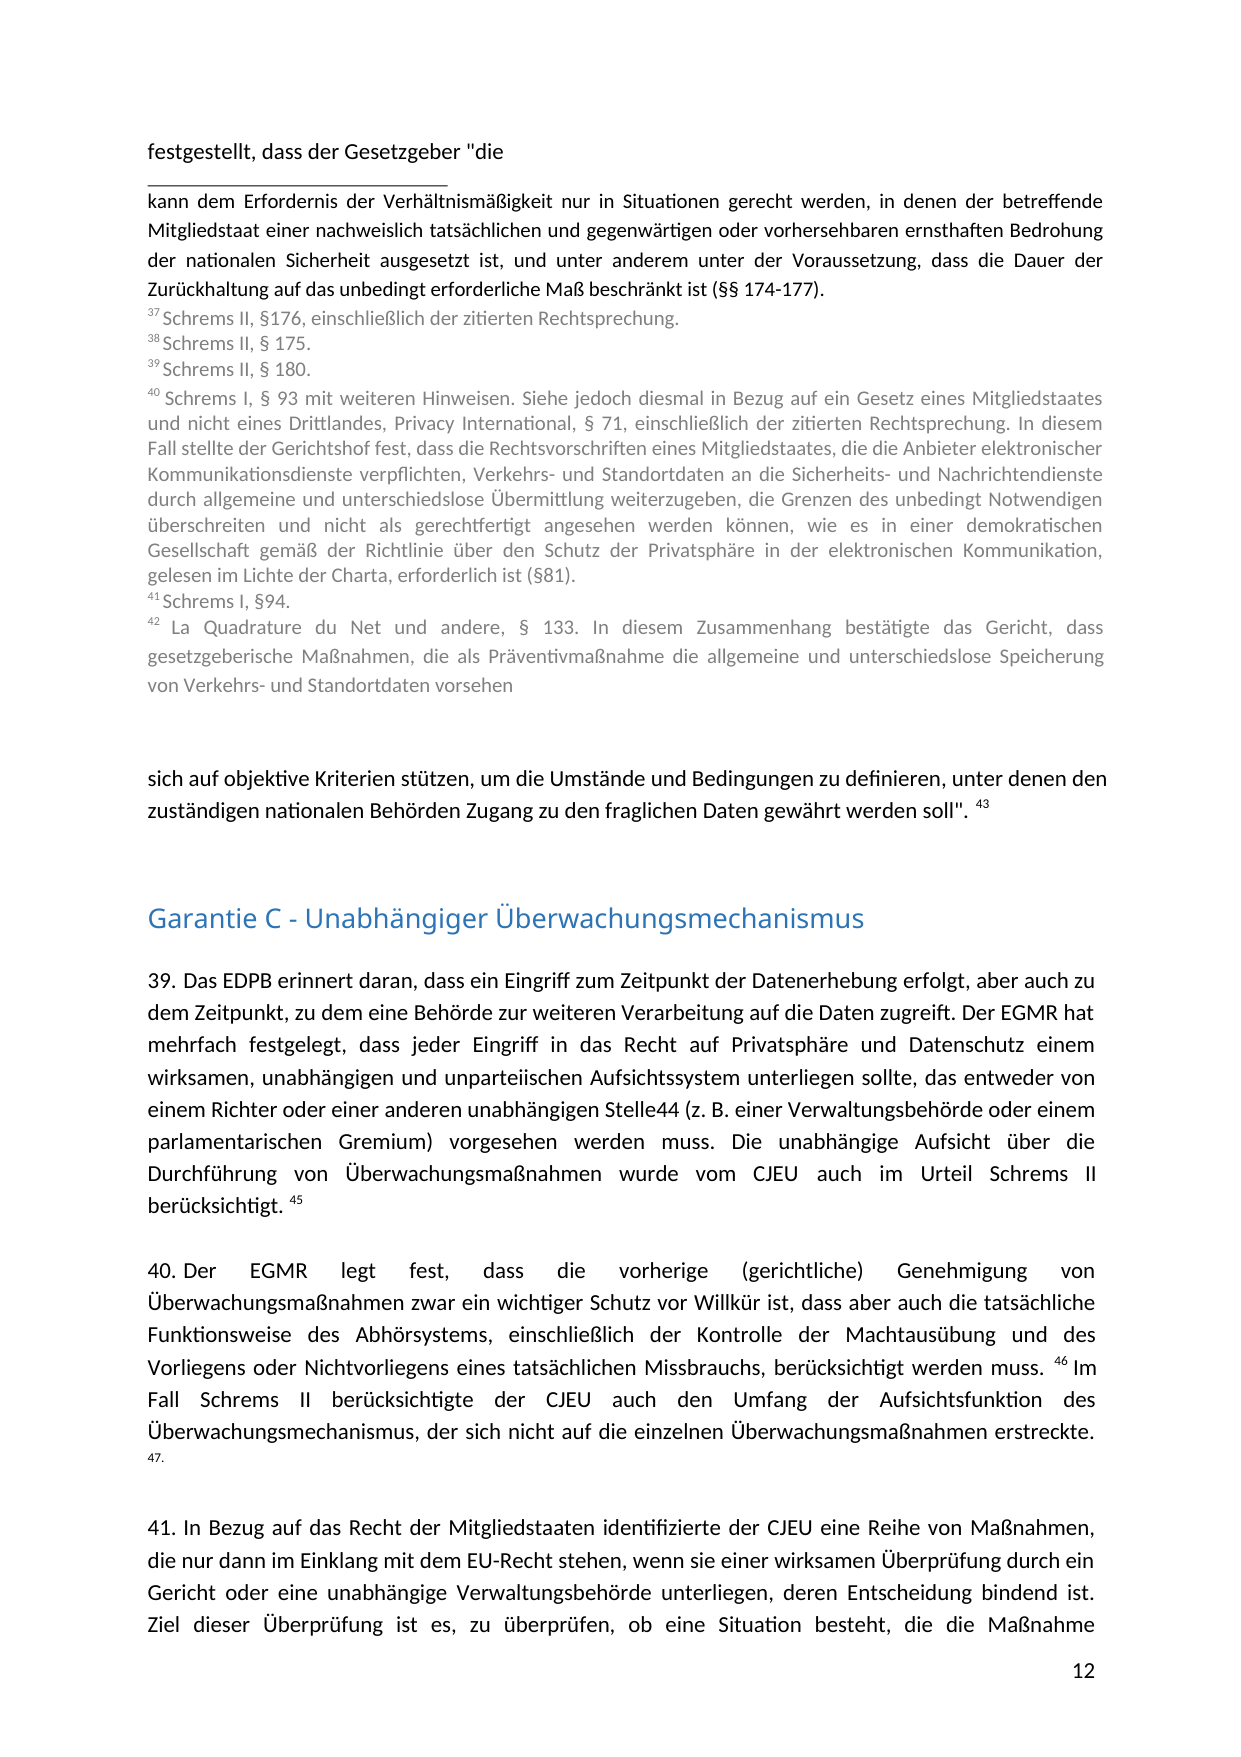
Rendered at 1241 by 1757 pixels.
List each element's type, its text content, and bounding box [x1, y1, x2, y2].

text 38 Schrems II, § 175. [147, 330, 1117, 356]
text 39 Schrems II, § 180. [147, 356, 1117, 381]
list Das EDPB erinnert daran, dass ein Eingriff zum Zeitpunkt der Datenerhebung erfolgt, aber auch zu dem Zeitpunkt, zu dem eine Behörde zur weiteren Verarbeitung auf die Daten zugreift. Der EGMR hat mehrfach festgelegt, dass jeder Eingriff in das Recht auf Privatsphäre und Datenschutz einem wirksamen, unabhängigen und unparteiischen Aufsichtssystem unterliegen sollte, das entweder von einem Richter oder einer anderen unabhängigen Stelle44 (z. B. einer Verwaltungsbehörde oder einem parlamentarischen Gremium) vorgesehen werden muss. Die unabhängige Aufsicht über die Durchführung von Überwachungsmaßnahmen wurde vom CJEU auch im Urteil Schrems II berücksichtigt. 45 [147, 966, 1097, 1219]
text 41 Schrems I, §94. [147, 588, 1117, 614]
text 40 Schrems I, § 93 mit weiteren Hinweisen. Siehe jedoch diesmal in Bezug auf ein Gesetz eines Mitgliedstaates und nicht eines Drittlandes, Privacy International, § 71, einschließlich der zitierten Rechtsprechung. In diesem Fall stellte der Gerichtshof fest, dass die Rechtsvorschriften eines Mitgliedstaates, die die Anbieter elektronischer Kommunikationsdienste verpflichten, Verkehrs- und Standortdaten an die Sicherheits- und Nachrichtendienste durch allgemeine und unterschiedslose Übermittlung weiterzugeben, die Grenzen des unbedingt Notwendigen überschreiten und nicht als gerechtfertigt angesehen werden können, wie es in einer demokratischen Gesellschaft gemäß der Richtlinie über den Schutz der Privatsphäre in der elektronischen Kommunikation, gelesen im Lichte der Charta, erforderlich ist (§81). [147, 385, 1105, 588]
text 37 Schrems II, §176, einschließlich der zitierten Rechtsprechung. [147, 305, 1117, 330]
list Der EGMR legt fest, dass die vorherige (gerichtliche) Genehmigung von Überwachungsmaßnahmen zwar ein wichtiger Schutz vor Willkür ist, dass aber auch die tatsächliche Funktionsweise des Abhörsystems, einschließlich der Kontrolle der Machtausübung und des Vorliegens oder Nichtvorliegens eines tatsächlichen Missbrauchs, berücksichtigt werden muss. 46 Im Fall Schrems II berücksichtigte der CJEU auch den Umfang der Aufsichtsfunktion des Überwachungsmechanismus, der sich nicht auf die einzelnen Überwachungsmaßnahmen erstreckte. 47. [147, 1256, 1097, 1477]
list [147, 137, 1097, 166]
text 42 La Quadrature du Net und andere, § 133. In diesem Zusammenhang bestätigte das Gericht, dass gesetzgeberische Maßnahmen, die als Präventivmaßnahme die allgemeine und unterschiedslose Speicherung von Verkehrs- und Standortdaten vorsehen [147, 614, 1106, 698]
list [147, 1513, 1097, 1638]
subtitle Garantie C - Unabhängiger Überwachungsmechanismus [147, 899, 1117, 936]
text sich auf objektive Kriterien stützen, um die Umstände und Bedingungen zu definieren, unter denen den zuständigen nationalen Behörden Zugang zu den fraglichen Daten gewährt werden soll". 43 [147, 764, 1117, 824]
text kann dem Erfordernis der Verhältnismäßigkeit nur in Situationen gerecht werden, in denen der betreffende Mitgliedstaat einer nachweislich tatsächlichen und gegenwärtigen oder vorhersehbaren ernsthaften Bedrohung der nationalen Sicherheit ausgesetzt ist, und unter anderem unter der Voraussetzung, dass die Dauer der Zurückhaltung auf das unbedingt erforderliche Maß beschränkt ist (§§ 174-177). [147, 188, 1105, 301]
